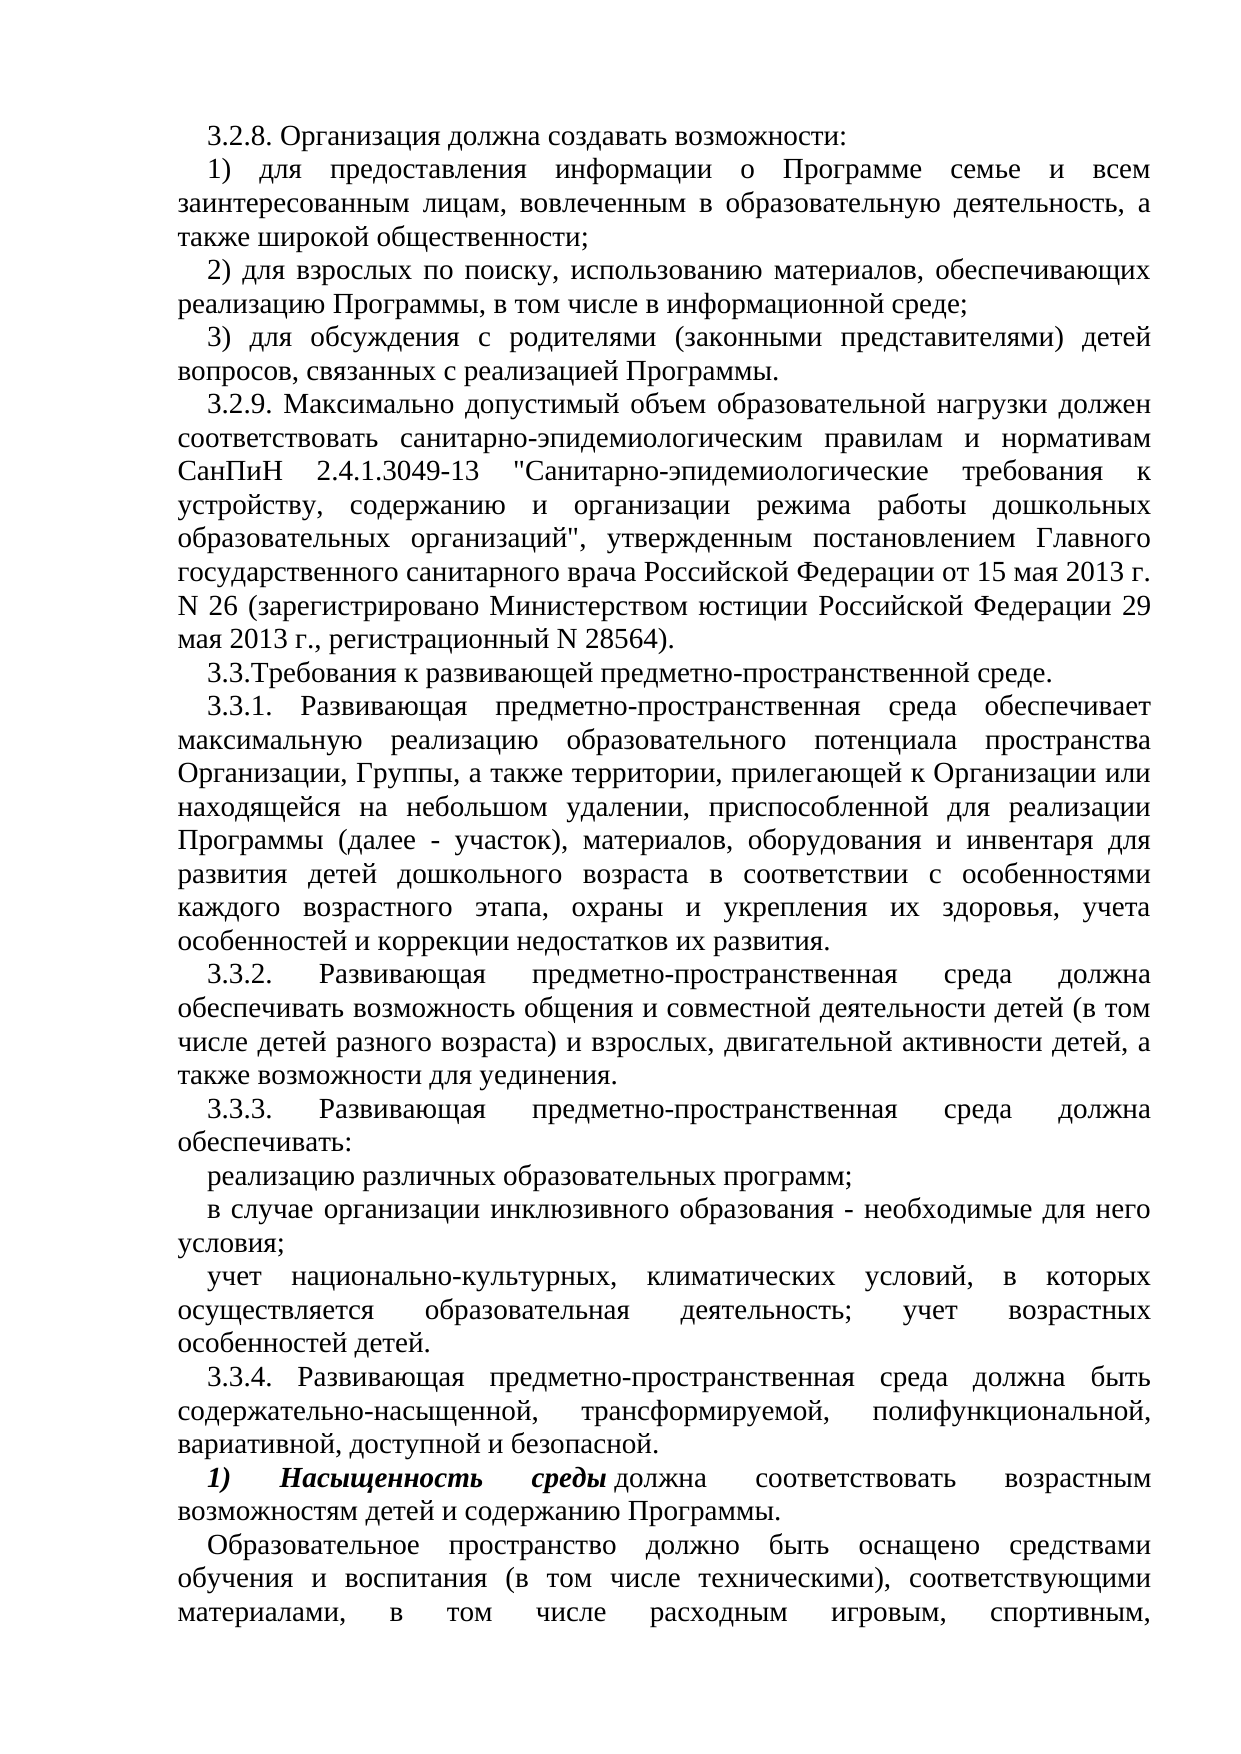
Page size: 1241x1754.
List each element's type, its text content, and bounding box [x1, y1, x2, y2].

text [177, 1527, 1152, 1627]
text в случае организации инклюзивного образования - необходимые для него условия; [177, 1191, 1152, 1258]
text 3.2.9. Максимально допустимый объем образовательной нагрузки должен соответствовать санитарно-эпидемиологическим правилам и нормативам СанПиН 2.4.1.3049-13 "Санитарно-эпидемиологические требования к устройству, содержанию и организации режима работы дошкольных образовательных организаций", утвержденным постановлением Главного государственного санитарного врача Российской Федерации от 15 мая 2013 г. N 26 (зарегистрировано Министерством юстиции Российской Федерации 29 мая 2013 г., регистрационный N 28564). [177, 386, 1152, 655]
text 3.3.1. Развивающая предметно-пространственная среда обеспечивает максимальную реализацию образовательного потенциала пространства Организации, Группы, а также территории, прилегающей к Организации или находящейся на небольшом удалении, приспособленной для реализации Программы (далее - участок), материалов, оборудования и инвентаря для развития детей дошкольного возраста в соответствии с особенностями каждого возрастного этапа, охраны и укрепления их здоровья, учета особенностей и коррекции недостатков их развития. [177, 688, 1152, 957]
text 3) для обсуждения с родителями (законными представителями) детей вопросов, связанных с реализацией Программы. [177, 319, 1152, 386]
text 1) для предоставления информации о Программе семье и всем заинтересованным лицам, вовлеченным в образовательную деятельность, а также широкой общественности; [177, 152, 1152, 252]
text учет национально-культурных, климатических условий, в которых осуществляется образовательная деятельность; учет возрастных особенностей детей. [177, 1258, 1152, 1359]
text 2) для взрослых по поиску, использованию материалов, обеспечивающих реализацию Программы, в том числе в информационной среде; [177, 252, 1152, 319]
text 3.3.Требования к развивающей предметно-пространственной среде. [177, 655, 1152, 688]
text 3.3.4. Развивающая предметно-пространственная среда должна быть содержательно-насыщенной, трансформируемой, полифункциональной, вариативной, доступной и безопасной. [177, 1359, 1152, 1460]
text 1) Насыщенность среды должна соответствовать возрастным возможностям детей и содержанию Программы. [177, 1460, 1152, 1527]
text 3.2.8. Организация должна создавать возможности: [177, 118, 1152, 152]
text реализацию различных образовательных программ; [177, 1158, 1152, 1191]
text 3.3.2. Развивающая предметно-пространственная среда должна обеспечивать возможность общения и совместной деятельности детей (в том числе детей разного возраста) и взрослых, двигательной активности детей, а также возможности для уединения. [177, 957, 1152, 1091]
text 3.3.3. Развивающая предметно-пространственная среда должна обеспечивать: [177, 1091, 1152, 1158]
